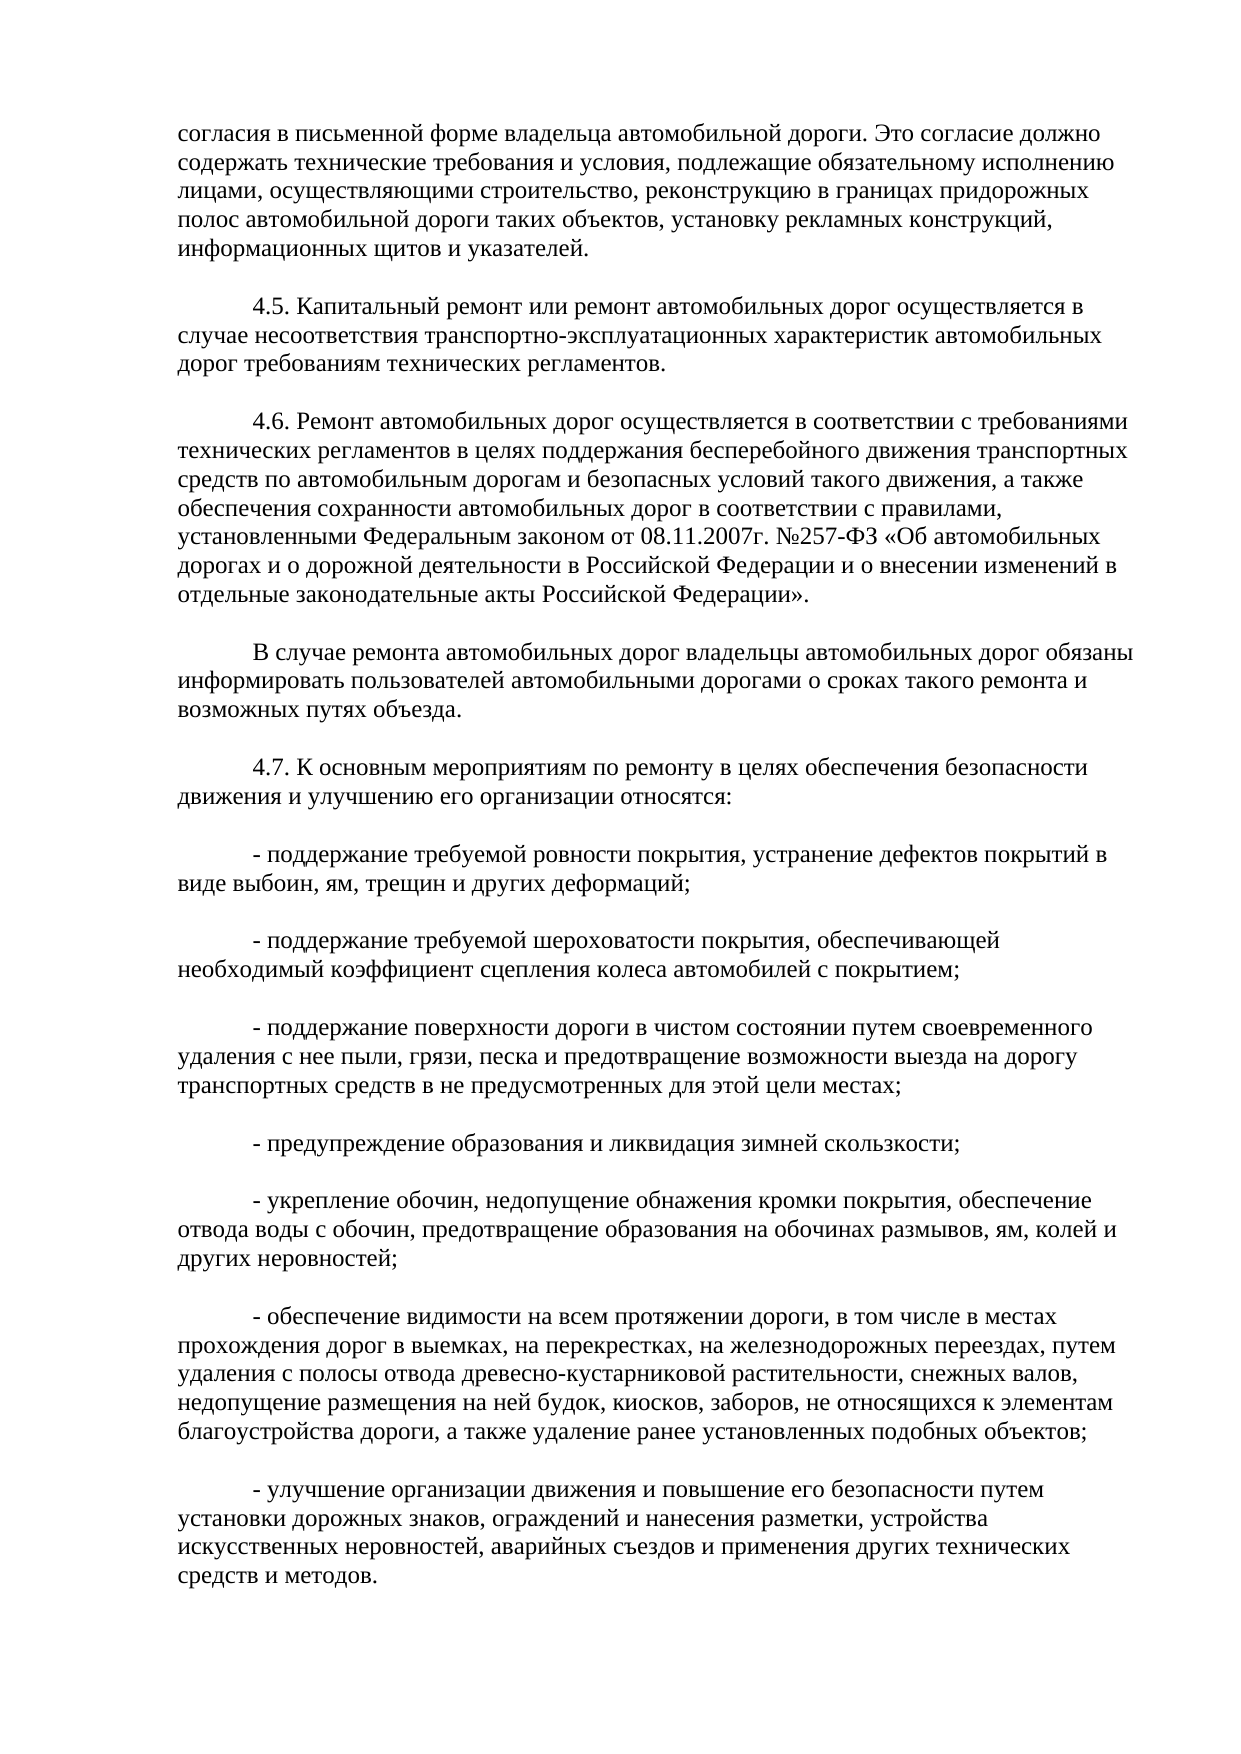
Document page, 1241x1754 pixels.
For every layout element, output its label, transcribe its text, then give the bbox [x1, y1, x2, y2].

text - укрепление обочин, недопущение обнажения кромки покрытия, обеспечение отвода воды с обочин, предотвращение образования на обочинах размывов, ям, колей и других неровностей; [177, 1186, 1152, 1272]
text - поддержание требуемой шероховатости покрытия, обеспечивающей необходимый коэффициент сцепления колеса автомобилей с покрытием; [177, 926, 1152, 983]
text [177, 118, 1152, 262]
text - улучшение организации движения и повышение его безопасности путем установки дорожных знаков, ограждений и нанесения разметки, устройства искусственных неровностей, аварийных съездов и применения других технических средств и методов. [177, 1474, 1152, 1589]
text 4.7. К основным мероприятиям по ремонту в целях обеспечения безопасности движения и улучшению его организации относятся: [177, 752, 1152, 810]
text 4.6. Ремонт автомобильных дорог осуществляется в соответствии с требованиями технических регламентов в целях поддержания бесперебойного движения транспортных средств по автомобильным дорогам и безопасных условий такого движения, а также обеспечения сохранности автомобильных дорог в соответствии с правилами, установленными Федеральным законом от 08.11.2007г. №257-ФЗ «Об автомобильных дорогах и о дорожной деятельности в Российской Федерации и о внесении изменений в отдельные законодательные акты Российской Федерации». [177, 406, 1152, 608]
text В случае ремонта автомобильных дорог владельцы автомобильных дорог обязаны информировать пользователей автомобильными дорогами о сроках такого ремонта и возможных путях объезда. [177, 637, 1152, 723]
text - обеспечение видимости на всем протяжении дороги, в том числе в местах прохождения дорог в выемках, на перекрестках, на железнодорожных переездах, путем удаления с полосы отвода древесно-кустарниковой растительности, снежных валов, недопущение размещения на ней будок, киосков, заборов, не относящихся к элементам благоустройства дороги, а также удаление ранее установленных подобных объектов; [177, 1301, 1152, 1445]
text - предупреждение образования и ликвидация зимней скользкости; [177, 1128, 1152, 1156]
text - поддержание требуемой ровности покрытия, устранение дефектов покрытий в виде выбоин, ям, трещин и других деформаций; [177, 839, 1152, 896]
text - поддержание поверхности дороги в чистом состоянии путем своевременного удаления с нее пыли, грязи, песка и предотвращение возможности выезда на дорогу транспортных средств в не предусмотренных для этой цели местах; [177, 1012, 1152, 1098]
text 4.5. Капитальный ремонт или ремонт автомобильных дорог осуществляется в случае несоответствия транспортно-эксплуатационных характеристик автомобильных дорог требованиям технических регламентов. [177, 291, 1152, 377]
